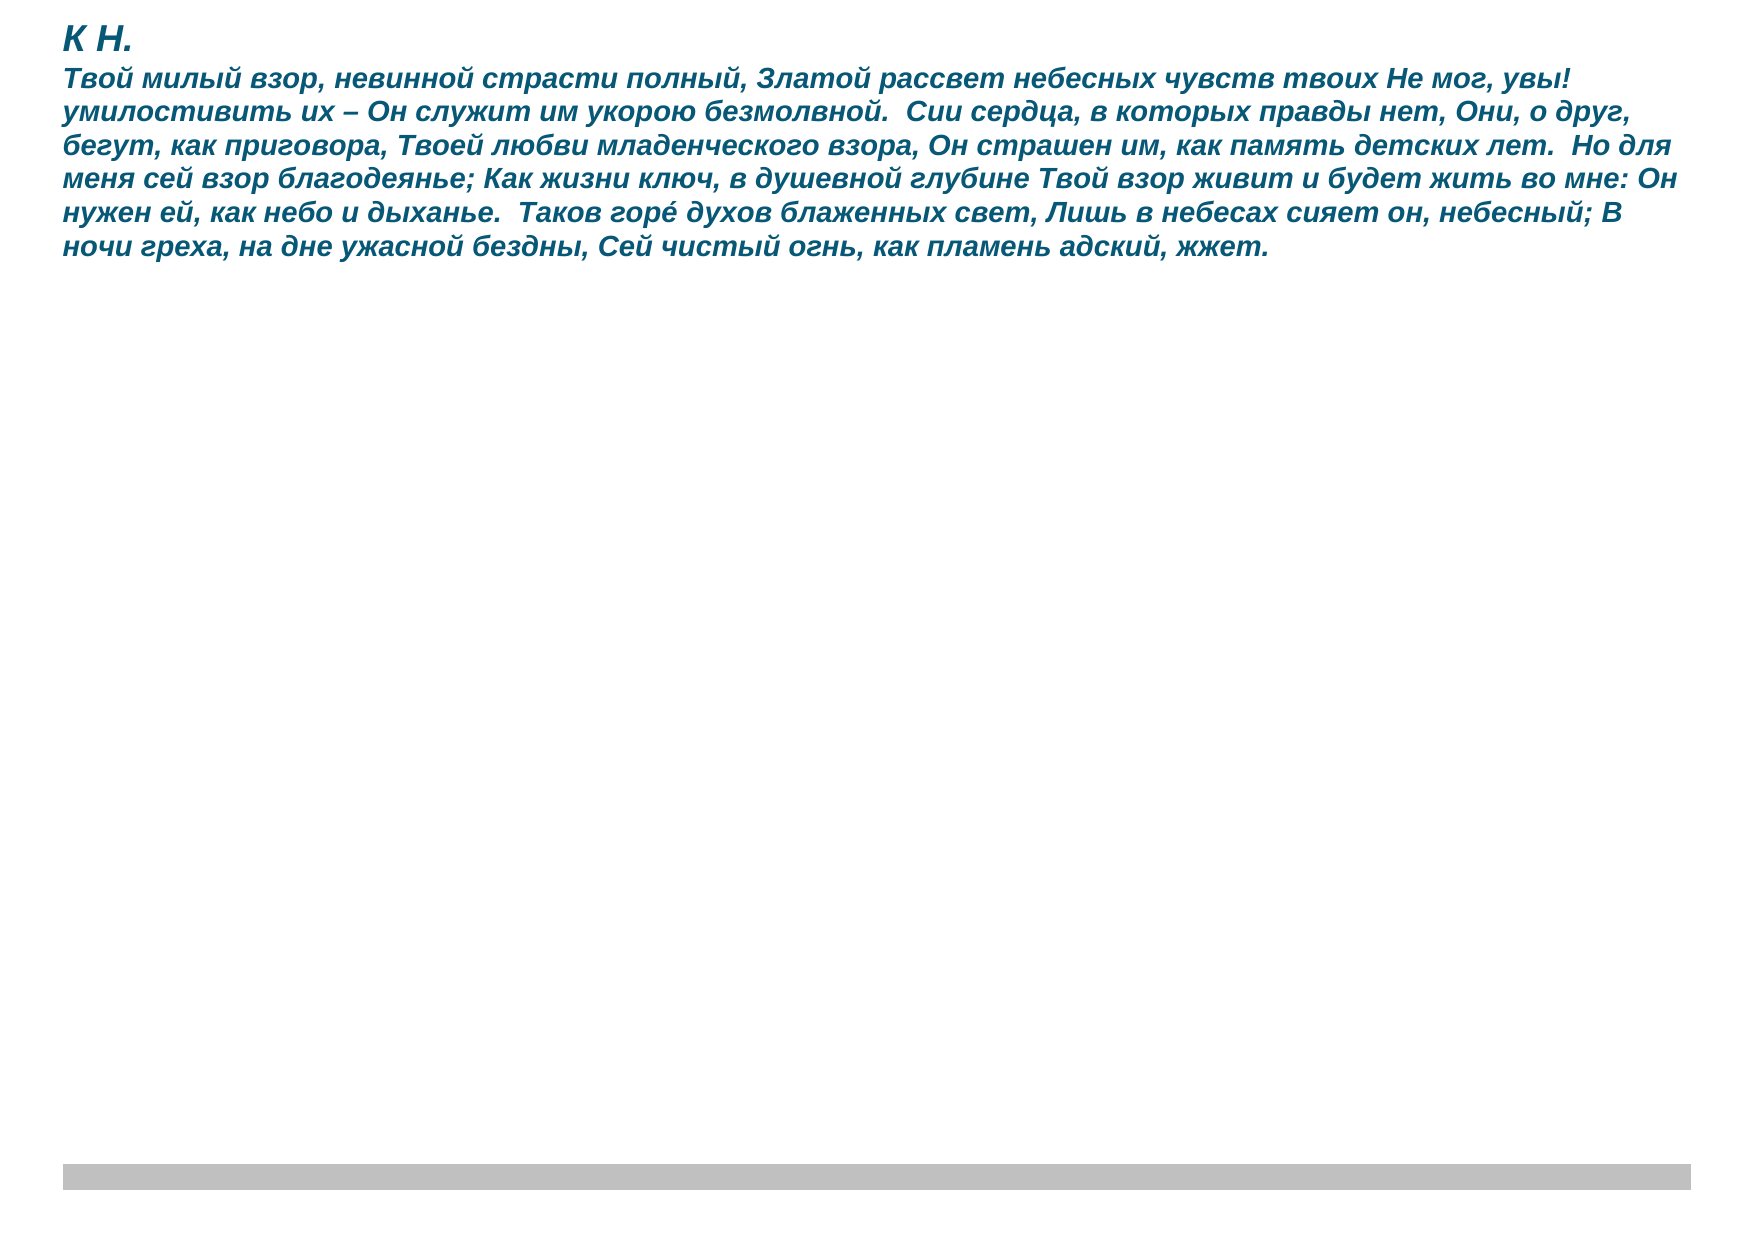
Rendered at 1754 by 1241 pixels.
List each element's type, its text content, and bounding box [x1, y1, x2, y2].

subtitle К Н. [62, 17, 1691, 60]
text Твой милый взор, невинной страсти полный, [62, 61, 1691, 262]
